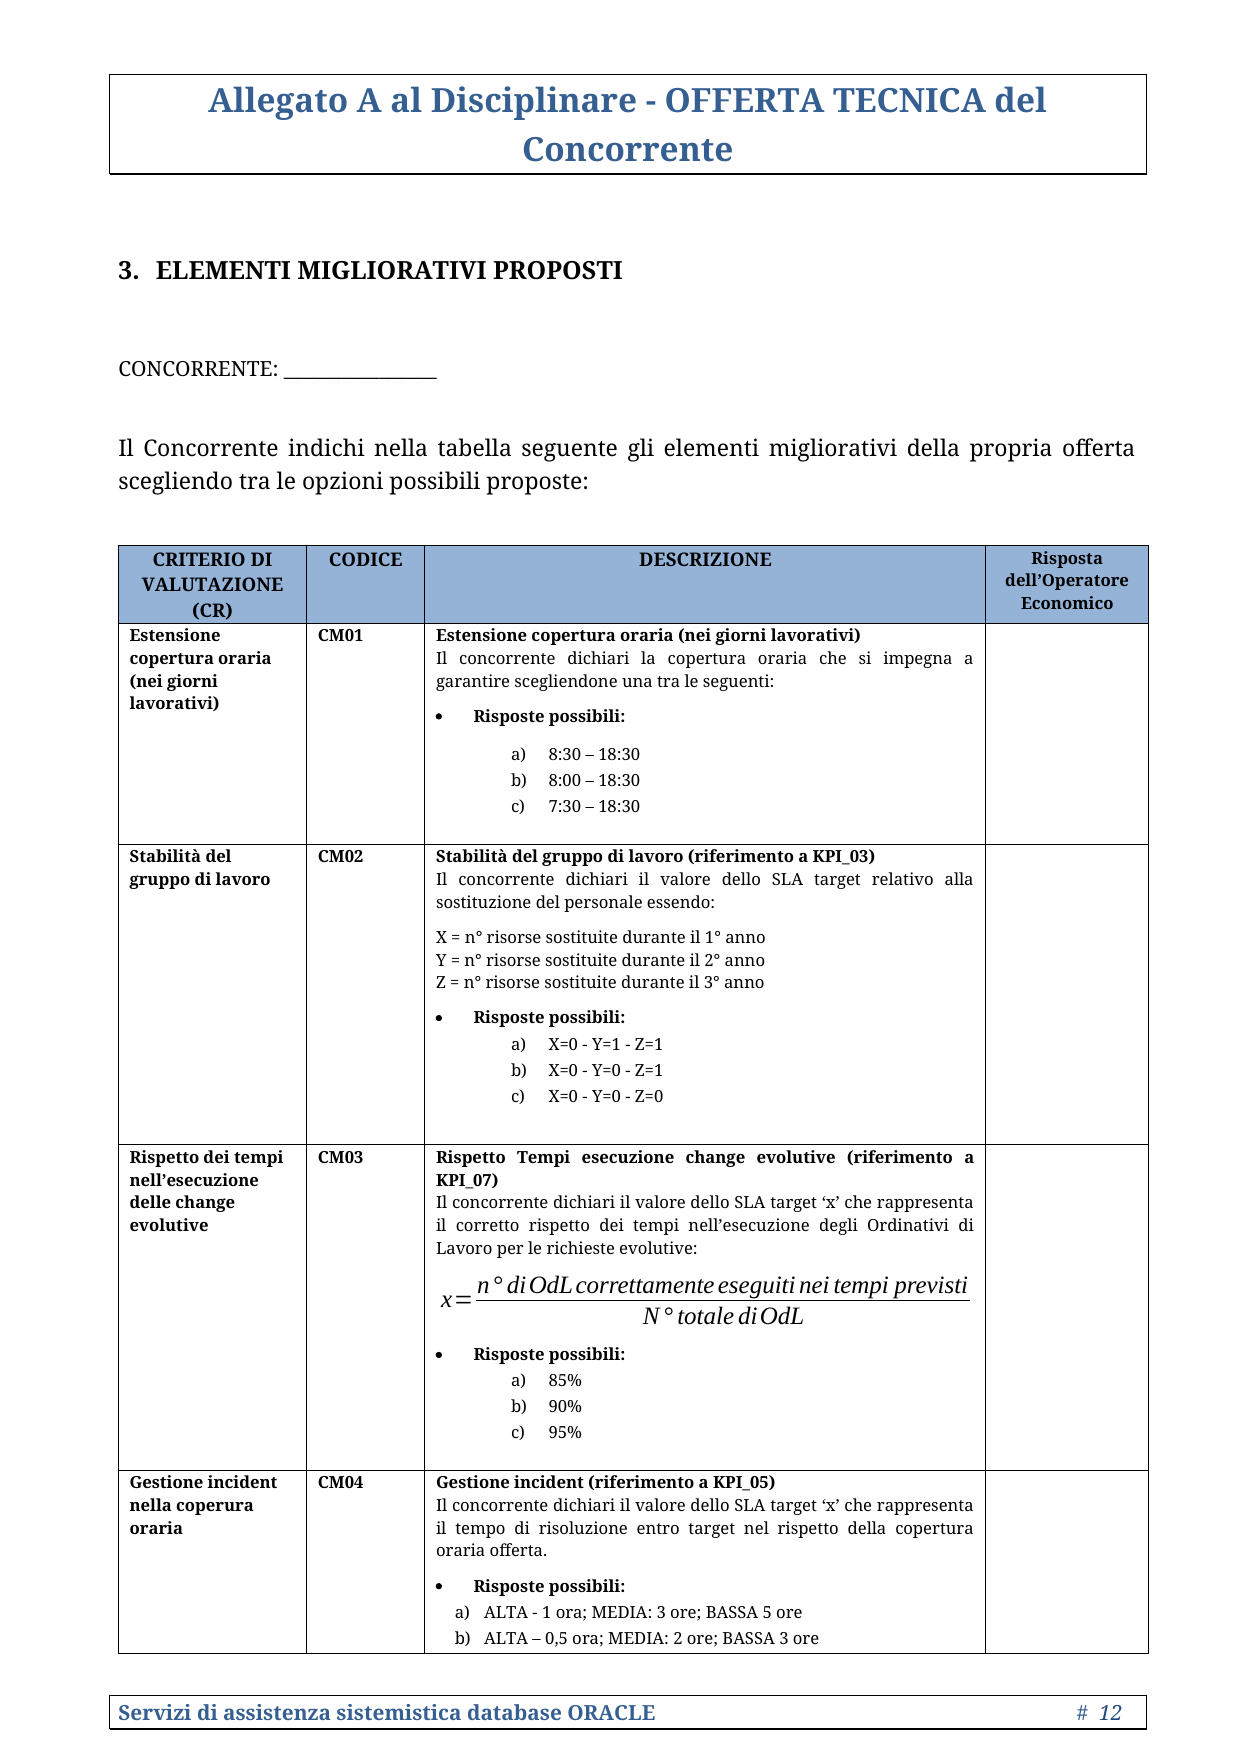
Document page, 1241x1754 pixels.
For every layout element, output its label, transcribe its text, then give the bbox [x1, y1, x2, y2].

table_cell Estensione copertura oraria (nei giorni lavorativi) Il concorrente dichiari la copertura oraria che si impegna a garantire scegliendone una tra le seguenti: Risposte possibili: 8:30 – 18:30 8:00 – 18:30 7:30 – 18:30 [425, 624, 985, 844]
table_cell Estensione copertura oraria (nei giorni lavorativi) [119, 624, 306, 844]
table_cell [425, 1471, 985, 1653]
text Il Concorrente indichi nella tabella seguente gli elementi migliorativi della propria offerta scegliendo tra le opzioni possibili proposte: [118, 431, 1137, 496]
table_header Risposta dell’Operatore Economico [986, 546, 1148, 623]
table_cell [986, 845, 1148, 1144]
table_cell CM04 [307, 1471, 424, 1653]
table_cell Rispetto Tempi esecuzione change evolutive (riferimento a KPI_07) Il concorrente dichiari il valore dello SLA target ‘x’ che rappresenta il corretto rispetto dei tempi nell’esecuzione degli Ordinativi di Lavoro per le richieste evolutive: Risposte possibili: 85% 90% 95% [425, 1145, 985, 1470]
table_cell Gestione incident nella coperura oraria [119, 1471, 306, 1653]
text CONCORRENTE: ________________ [118, 354, 1137, 383]
table_header DESCRIZIONE [425, 546, 985, 623]
table_cell CM03 [307, 1145, 424, 1470]
table_cell [986, 1471, 1148, 1653]
table_cell CM02 [307, 845, 424, 1144]
table_cell [986, 624, 1148, 844]
table_header CODICE [307, 546, 424, 623]
subtitle ELEMENTI MIGLIORATIVI PROPOSTI [118, 252, 1137, 287]
table_cell Stabilità del gruppo di lavoro [119, 845, 306, 1144]
table_cell Stabilità del gruppo di lavoro (riferimento a KPI_03) Il concorrente dichiari il valore dello SLA target relativo alla sostituzione del personale essendo: X = n° risorse sostituite durante il 1° anno Y = n° risorse sostituite durante il 2° anno Z = n° risorse sostituite durante il 3° anno Risposte possibili: X=0 - Y=1 - Z=1 X=0 - Y=0 - Z=1 X=0 - Y=0 - Z=0 [425, 845, 985, 1144]
table_header CRITERIO DI VALUTAZIONE (CR) [119, 546, 306, 623]
table_cell CM01 [307, 624, 424, 844]
table_cell [986, 1145, 1148, 1470]
table_cell Rispetto dei tempi nell’esecuzione delle change evolutive [119, 1145, 306, 1470]
